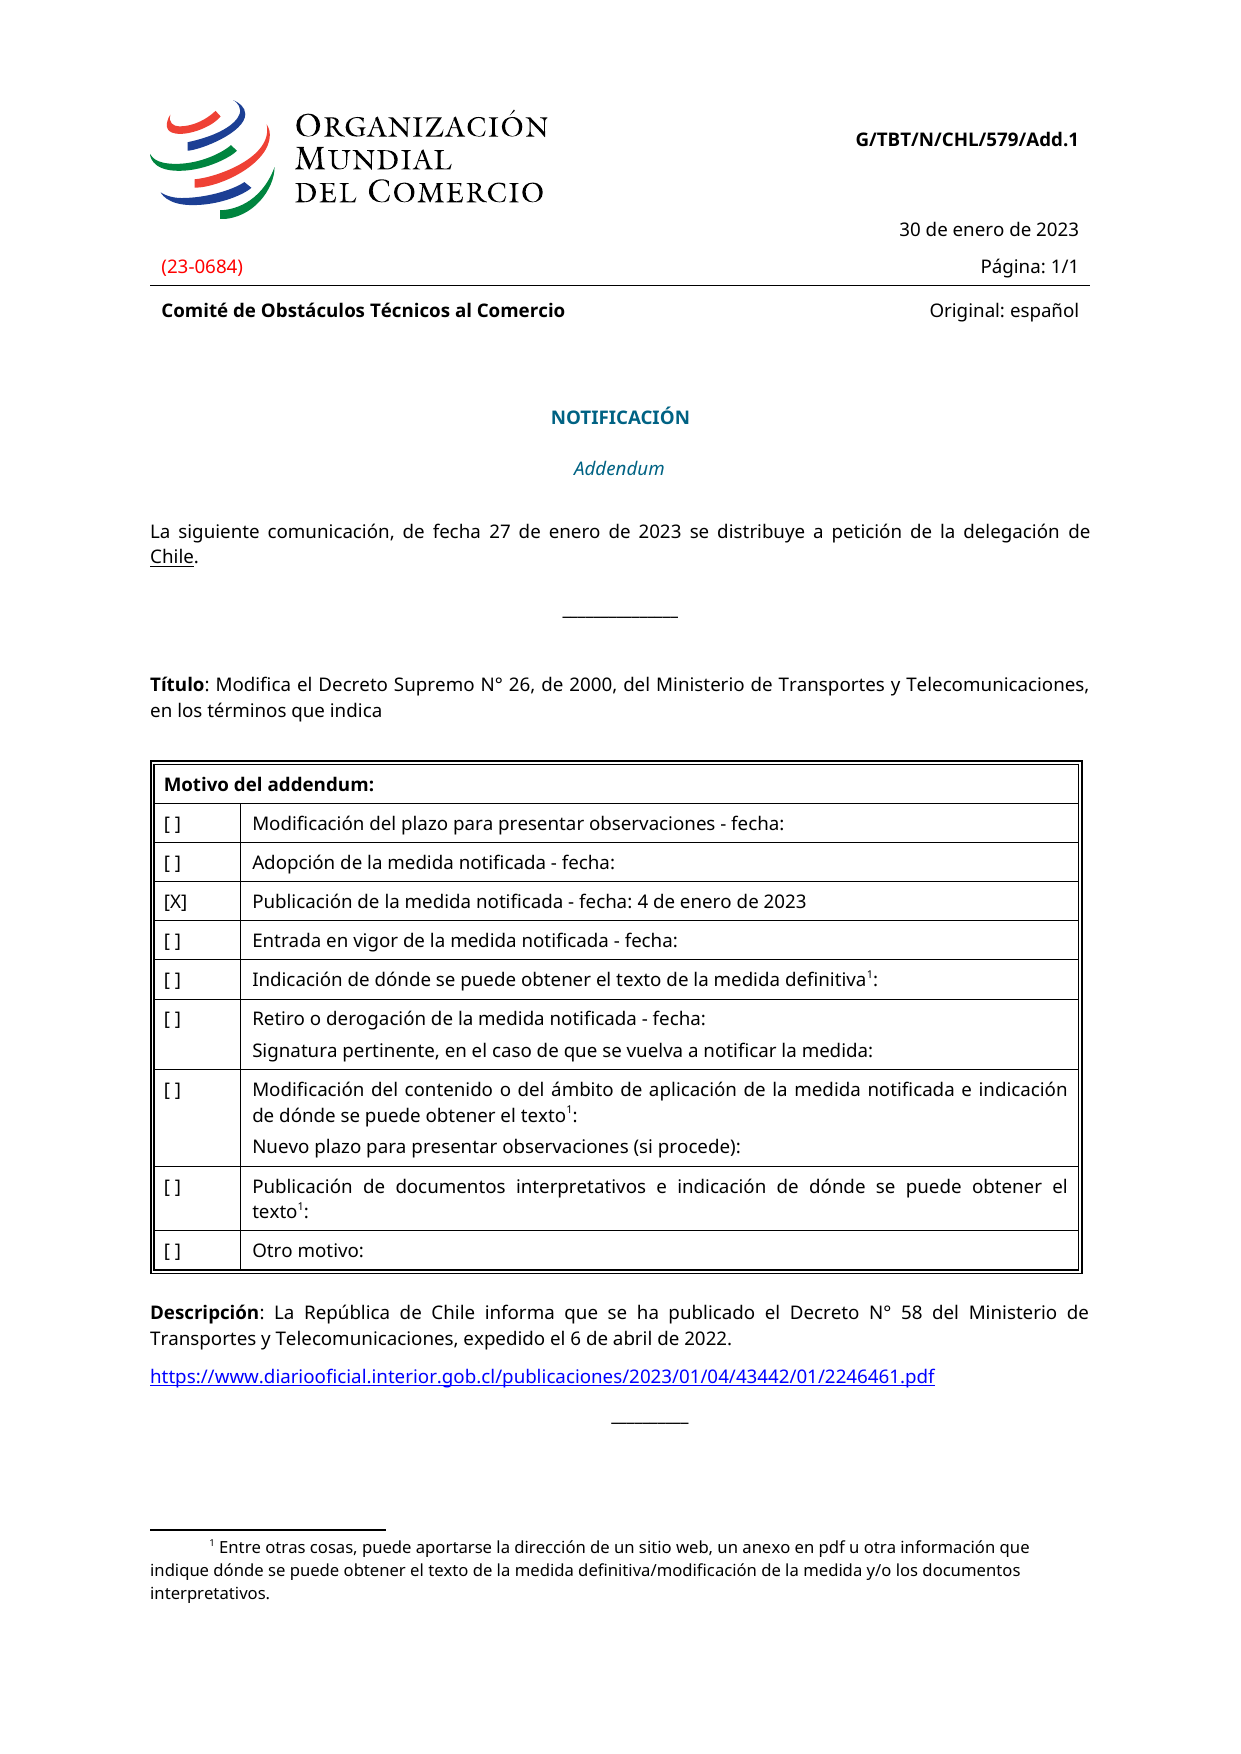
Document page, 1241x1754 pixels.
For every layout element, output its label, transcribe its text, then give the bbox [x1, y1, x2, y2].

table_cell [X] [155, 882, 240, 920]
text https://www.diariooficial.interior.gob.cl/publicaciones/2023/01/04/43442/01/2246461.pdf [150, 1363, 1090, 1388]
table_cell [ ] [155, 1000, 240, 1069]
table_cell Indicación de dónde se puede obtener el texto de la medida definitiva: [241, 960, 1078, 998]
table_cell Modificación del plazo para presentar observaciones - fecha: [241, 804, 1078, 842]
table_cell [ ] [155, 921, 240, 959]
table_cell Adopción de la medida notificada - fecha: [241, 843, 1078, 881]
table_cell [ ] [155, 843, 240, 881]
text _______________ [150, 595, 1090, 620]
table_cell [ ] [155, 1167, 240, 1230]
text Descripción: La República de Chile informa que se ha publicado el Decreto N° 58 del Ministerio de Transportes y Telecomunicaciones, expedido el 6 de abril de 2022. [150, 1299, 1090, 1351]
table_cell Entrada en vigor de la medida notificada - fecha: [241, 921, 1078, 959]
table_cell Retiro o derogación de la medida notificada - fecha: Signatura pertinente, en el caso de que se vuelva a notificar la medida: [241, 1000, 1078, 1069]
table_cell Otro motivo: [241, 1231, 1078, 1269]
table_cell [ ] [155, 804, 240, 842]
text __________ [150, 1401, 1090, 1427]
title NOTIFICACIÓN [150, 405, 1090, 430]
table_header Motivo del addendum: [155, 765, 1078, 803]
table_cell [ ] [155, 960, 240, 998]
table_cell [ ] [155, 1070, 240, 1166]
title Addendum [150, 455, 1090, 481]
table_cell [ ] [155, 1231, 240, 1269]
table_cell Publicación de documentos interpretativos e indicación de dónde se puede obtener el texto1: [241, 1167, 1078, 1230]
table_cell Modificación del contenido o del ámbito de aplicación de la medida notificada e indicación de dónde se puede obtener el texto1: Nuevo plazo para presentar observaciones (si procede): [241, 1070, 1078, 1166]
table_cell Publicación de la medida notificada - fecha: 4 de enero de 2023 [241, 882, 1078, 920]
text Título: Modifica el Decreto Supremo N° 26, de 2000, del Ministerio de Transportes y Telecomunicaciones, en los términos que indica [150, 671, 1090, 722]
text La siguiente comunicación, de fecha 27 de enero de 2023 se distribuye a petición de la delegación de Chile. [150, 518, 1090, 569]
